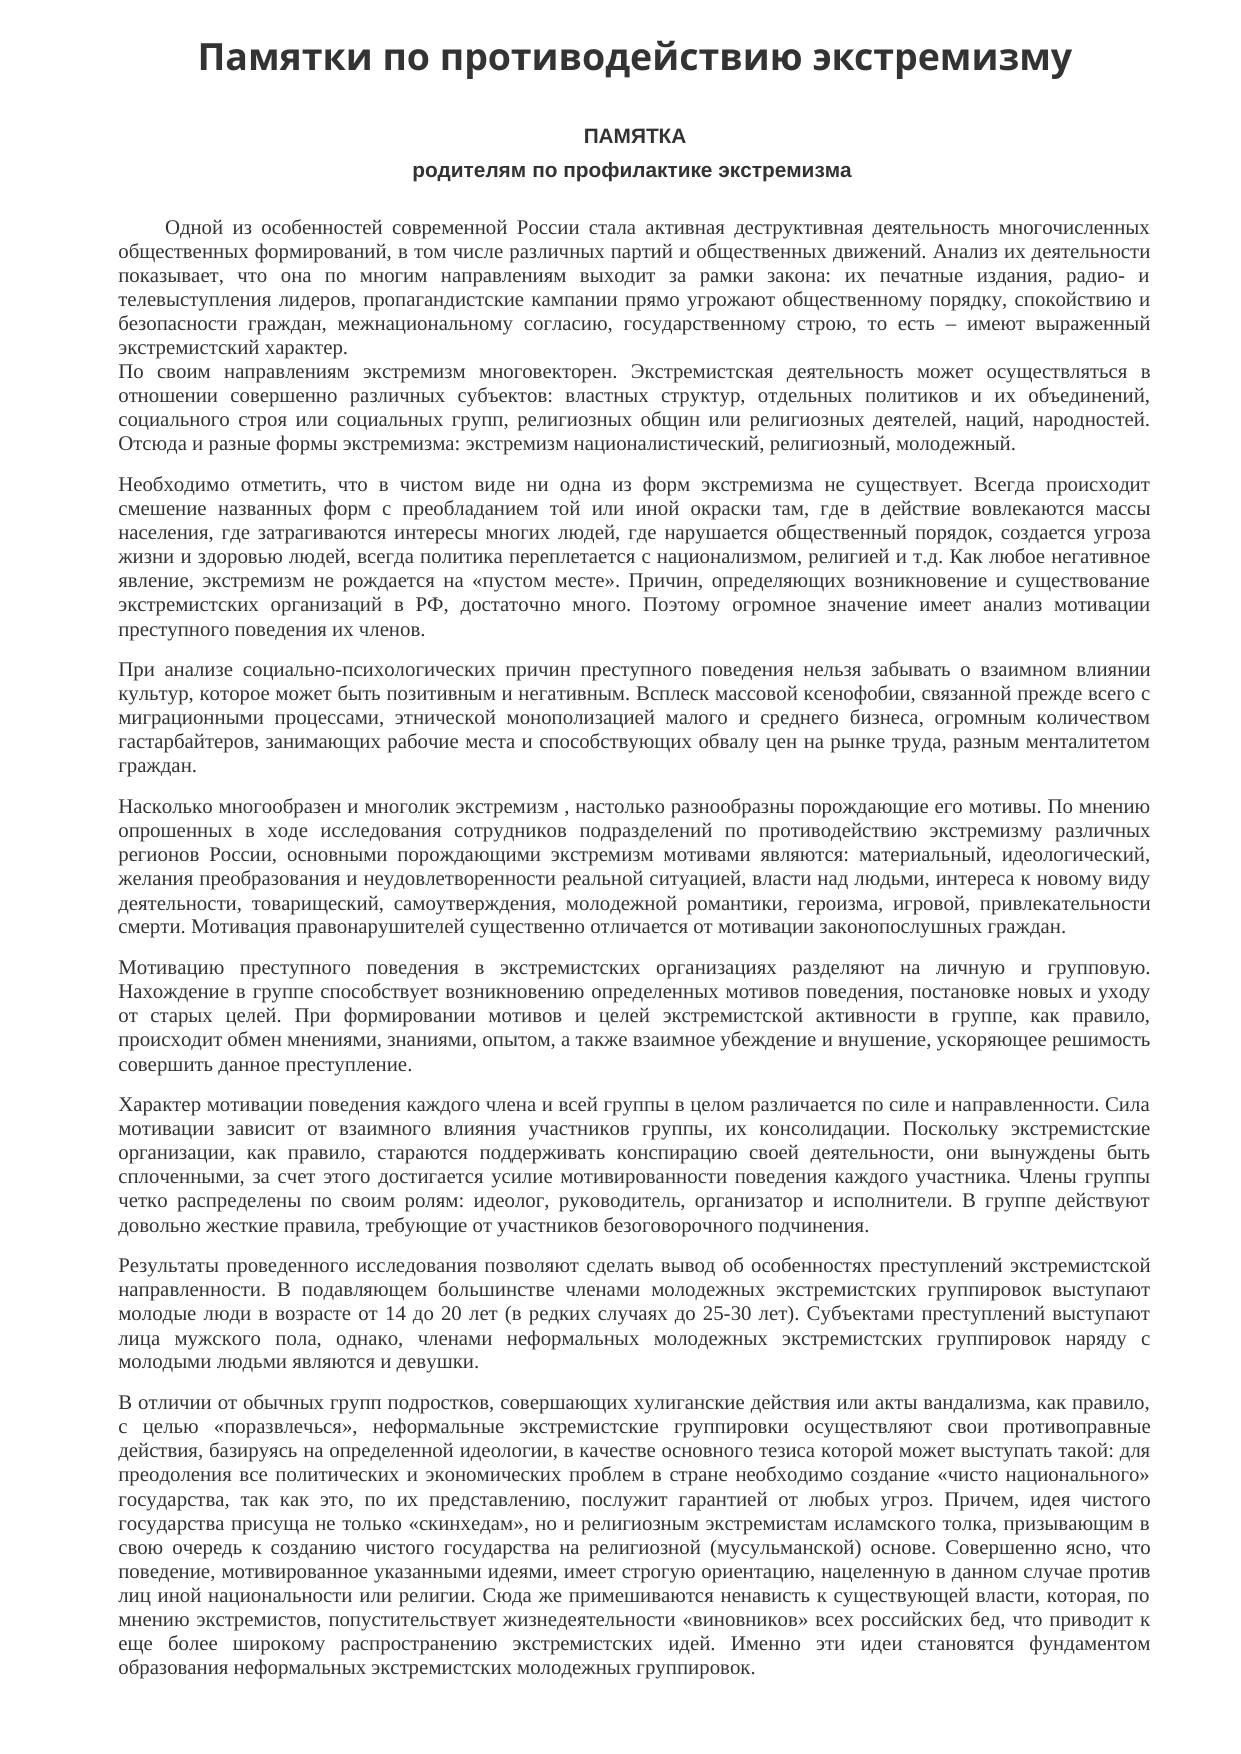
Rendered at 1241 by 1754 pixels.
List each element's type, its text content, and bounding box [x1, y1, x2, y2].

text родителям по профилактике экстремизма [118, 148, 1152, 181]
text Насколько многообразен и многолик экстремизм , настолько разнообразны порождающие его мотивы. По мнению опрошенных в ходе исследования сотрудников подразделений по противодействию экстремизму различных регионов России, основными порождающими экстремизм мотивами являются: материальный, идеологический, желания преобразования и неудовлетворенности реальной ситуацией, власти над людьми, интереса к новому виду деятельности, товарищеский, самоутверждения, молодежной романтики, героизма, игровой, привлекательности смерти. Мотивация правонарушителей существенно отличается от мотивации законопослушных граждан. [118, 794, 1152, 938]
text Мотивацию преступного поведения в экстремистских организациях разделяют на личную и групповую. Нахождение в группе способствует возникновению определенных мотивов поведения, постановке новых и уходу от старых целей. При формировании мотивов и целей экстремистской активности в группе, как правило, происходит обмен мнениями, знаниями, опытом, а также взаимное убеждение и внушение, ускоряющее решимость совершить данное преступление. [118, 955, 1152, 1076]
text Необходимо отметить, что в чистом виде ни одна из форм экстремизма не существует. Всегда происходит смешение названных форм с преобладанием той или иной окраски там, где в действие вовлекаются массы населения, где затрагиваются интересы многих людей, где нарушается общественный порядок, создается угроза жизни и здоровью людей, всегда политика переплетается с национализмом, религией и т.д. Как любое негативное явление, экстремизм не рождается на «пустом месте». Причин, определяющих возникновение и существование экстремистских организаций в РФ, достаточно много. Поэтому огромное значение имеет анализ мотивации преступного поведения их членов. [118, 472, 1152, 641]
text Памятки по противодействию экстремизму [118, 15, 1152, 81]
text При анализе социально-психологических причин преступного поведения нельзя забывать о взаимном влиянии культур, которое может быть позитивным и негативным. Всплеск массовой ксенофобии, связанной прежде всего с миграционными процессами, этнической монополизацией малого и среднего бизнеса, огромным количеством гастарбайтеров, занимающих рабочие места и способствующих обвалу цен на рынке труда, разным менталитетом граждан. [118, 657, 1152, 777]
text Одной из особенностей современной России стала активная деструктивная деятельность многочисленных общественных формирований, в том числе различных партий и общественных движений. Анализ их деятельности показывает, что она по многим направлениям выходит за рамки закона: их печатные издания, радио- и телевыступления лидеров, пропагандистские кампании прямо угрожают общественному порядку, спокойствию и безопасности граждан, межнациональному согласию, государственному строю, то есть – имеют выраженный экстремистский характер. [118, 215, 1152, 359]
text Характер мотивации поведения каждого члена и всей группы в целом различается по силе и направленности. Сила мотивации зависит от взаимного влияния участников группы, их консолидации. Поскольку экстремистские организации, как правило, стараются поддерживать конспирацию своей деятельности, они вынуждены быть сплоченными, за счет этого достигается усилие мотивированности поведения каждого участника. Члены группы четко распределены по своим ролям: идеолог, руководитель, организатор и исполнители. В группе действуют довольно жесткие правила, требующие от участников безоговорочного подчинения. [118, 1092, 1152, 1237]
text По своим направлениям экстремизм многовекторен. Экстремистская деятельность может осуществляться в отношении совершенно различных субъектов: властных структур, отдельных политиков и их объединений, социального строя или социальных групп, религиозных общин или религиозных деятелей, наций, народностей. Отсюда и разные формы экстремизма: экстремизм националистический, религиозный, молодежный. [118, 359, 1152, 455]
text ПАМЯТКА [118, 115, 1152, 148]
text В отличии от обычных групп подростков, совершающих хулиганские действия или акты вандализма, как правило, с целью «поразвлечься», неформальные экстремистские группировки осуществляют свои противоправные действия, базируясь на определенной идеологии, в качестве основного тезиса которой может выступать такой: для преодоления все политических и экономических проблем в стране необходимо создание «чисто национального» государства, так как это, по их представлению, послужит гарантией от любых угроз. Причем, идея чистого государства присуща не только «скинхедам», но и религиозным экстремистам исламского толка, призывающим в свою очередь к созданию чистого государства на религиозной (мусульманской) основе. Совершенно ясно, что поведение, мотивированное указанными идеями, имеет строгую ориентацию, нацеленную в данном случае против лиц иной национальности или религии. Сюда же примешиваются ненависть к существующей власти, которая, по мнению экстремистов, попустительствует жизнедеятельности «виновников» всех российских бед, что приводит к еще более широкому распространению экстремистских идей. Именно эти идеи становятся фундаментом образования неформальных экстремистских молодежных группировок. [118, 1390, 1152, 1679]
text Результаты проведенного исследования позволяют сделать вывод об особенностях преступлений экстремистской направленности. В подавляющем большинстве членами молодежных экстремистских группировок выступают молодые люди в возрасте от 14 до 20 лет (в редких случаях до 25-30 лет). Субъектами преступлений выступают лица мужского пола, однако, членами неформальных молодежных экстремистских группировок наряду с молодыми людьми являются и девушки. [118, 1253, 1152, 1373]
